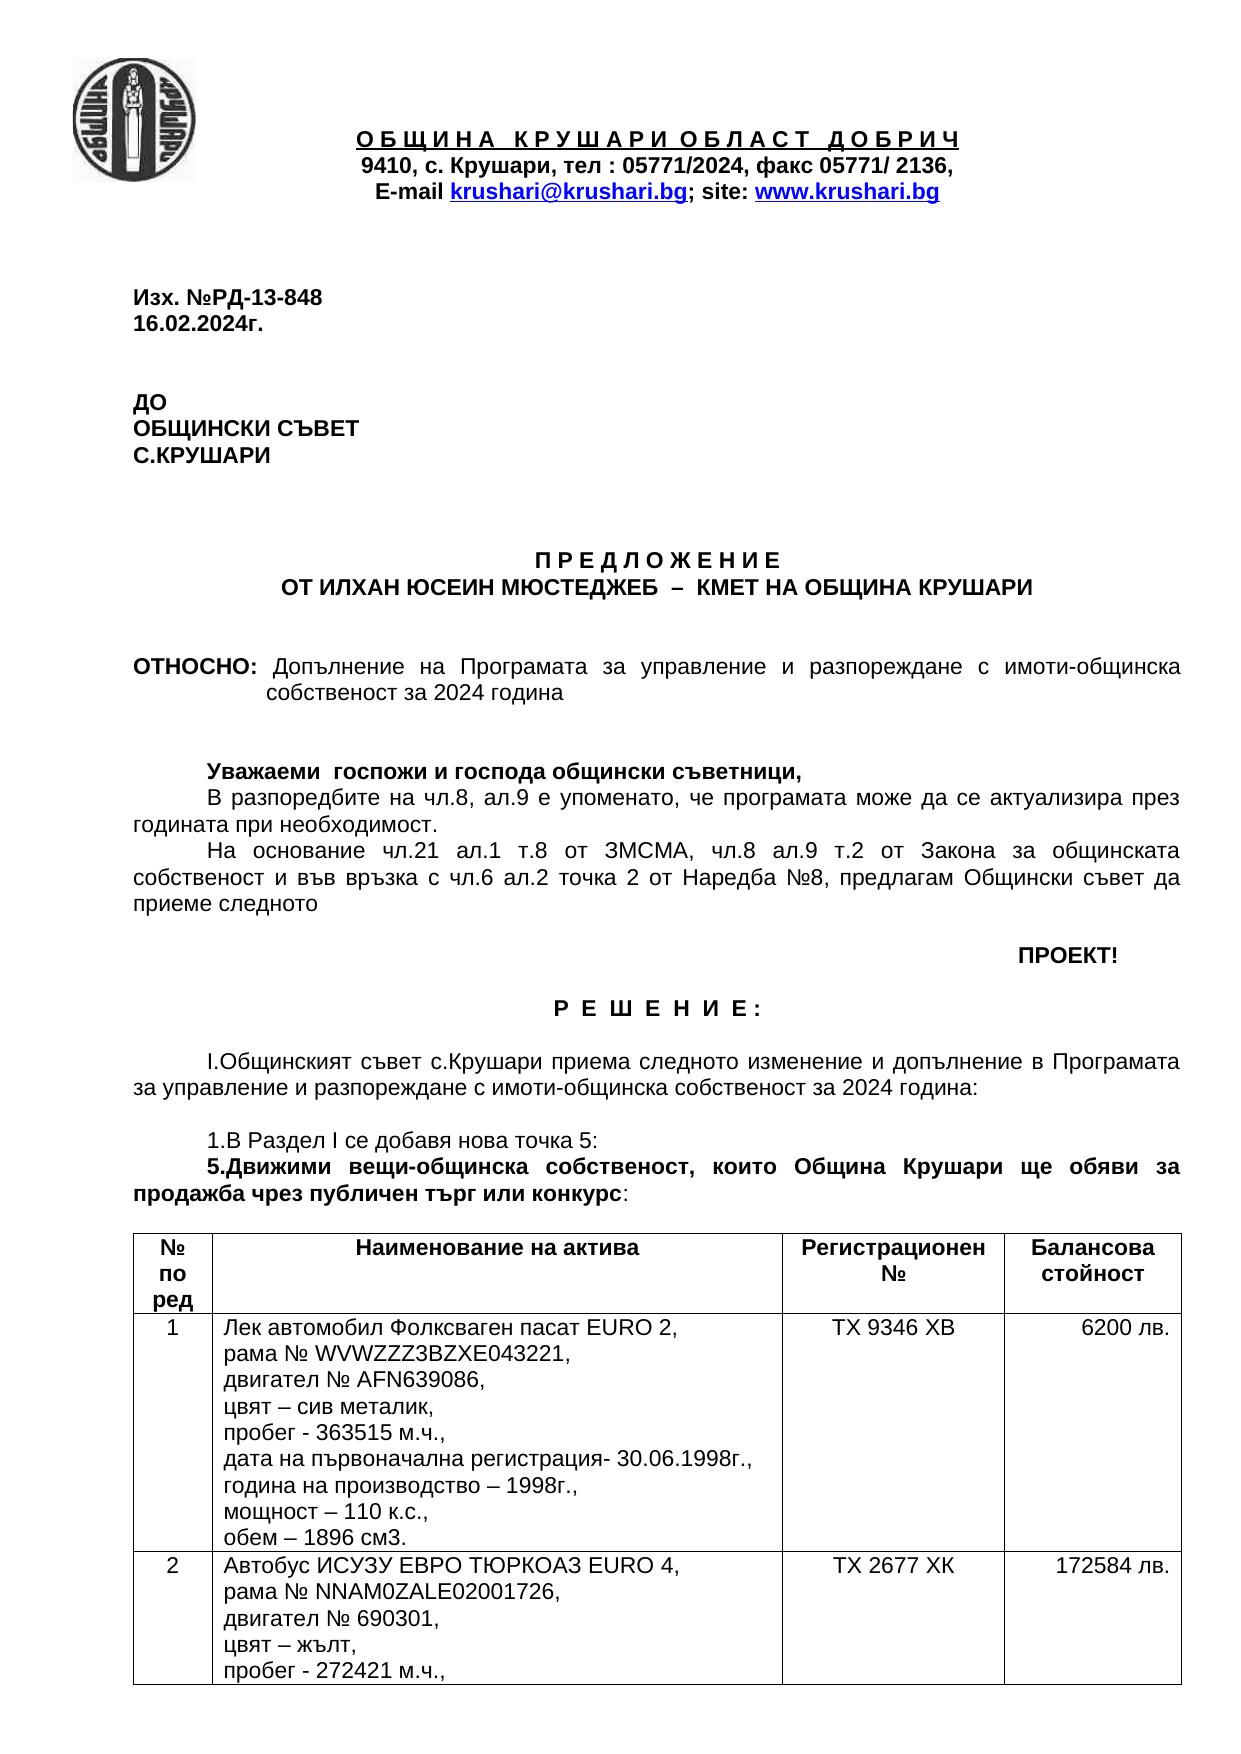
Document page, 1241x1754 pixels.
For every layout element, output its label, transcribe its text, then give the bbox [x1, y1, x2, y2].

text ОТ ИЛХАН ЮСЕИН МЮСТЕДЖЕБ – КМЕТ НА ОБЩИНА КРУШАРИ [133, 573, 1181, 600]
text ОБЩИНСКИ СЪВЕТ [133, 415, 1181, 442]
table_cell ТХ 2677 ХК [783, 1552, 1004, 1683]
text В разпоредбите на чл.8, ал.9 е упоменато, че програмата може да се актуализира през годината при необходимост. [133, 784, 1181, 837]
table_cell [213, 1552, 782, 1683]
table_cell 1 [134, 1314, 212, 1551]
text ОТНОСНО: Допълнение на Програмата за управление и разпореждане с имоти-общинска собственост за 2024 година [133, 653, 1181, 705]
table_cell 6200 лв. [1005, 1314, 1181, 1551]
text О Б Щ И Н А К Р У Ш А Р И О Б Л А С Т Д О Б Р И Ч [221, 126, 1181, 152]
table_cell 2 [134, 1552, 212, 1683]
text ДО [133, 389, 1181, 415]
table_cell 172584 лв. [1005, 1552, 1181, 1683]
text С.КРУШАРИ [133, 442, 1181, 468]
table_header Наименование на актива [213, 1234, 782, 1312]
table_header Регистрационен № [783, 1234, 1004, 1312]
table_header Балансова стойност [1005, 1234, 1181, 1312]
text І.Общинският съвет с.Крушари приема следното изменение и допълнение в Програмата за управление и разпореждане с имоти-общинска собственост за 2024 година: [133, 1048, 1181, 1101]
text Уважаеми госпожи и господа общински съветници, [133, 758, 1181, 784]
text 9410, с. Крушари, тел : 05771/2024, факс 05771/ 2136, [221, 152, 1181, 178]
text Изх. №РД-13-848 [133, 284, 1181, 310]
text 16.02.2024г. [133, 310, 1181, 336]
table_cell Лек автомобил Фолксваген пасат EURO 2, рама № WVWZZZ3BZXE043221, двигател № AFN639086, цвят – сив металик, пробег - 363515 м.ч., дата на първоначална регистрация- 30.06.1998г., година на производство – 1998г., мощност – 110 к.с., обем – 1896 см3. [213, 1314, 782, 1551]
text П Р Е Д Л О Ж Е Н И Е [133, 547, 1181, 573]
text 1.В Раздел I се добавя нова точка 5: [133, 1127, 1181, 1153]
table_header № по ред [134, 1234, 212, 1312]
text Р Е Ш Е Н И Е : [133, 995, 1181, 1022]
text На основание чл.21 ал.1 т.8 от ЗМСМА, чл.8 ал.9 т.2 от Закона за общинската собственост и във връзка с чл.6 ал.2 точка 2 от Наредба №8, предлагам Общински съвет да приеме следното ПРОЕКТ! [133, 837, 1181, 969]
text E-mail krushari@krushari.bg; site: www.krushari.bg [133, 178, 1181, 204]
table_cell ТХ 9346 XB [783, 1314, 1004, 1551]
text 5.Движими вещи-общинска собственост, които Община Крушари ще обяви за продажба чрез публичен търг или конкурс: [133, 1153, 1181, 1206]
picture [72, 58, 207, 188]
